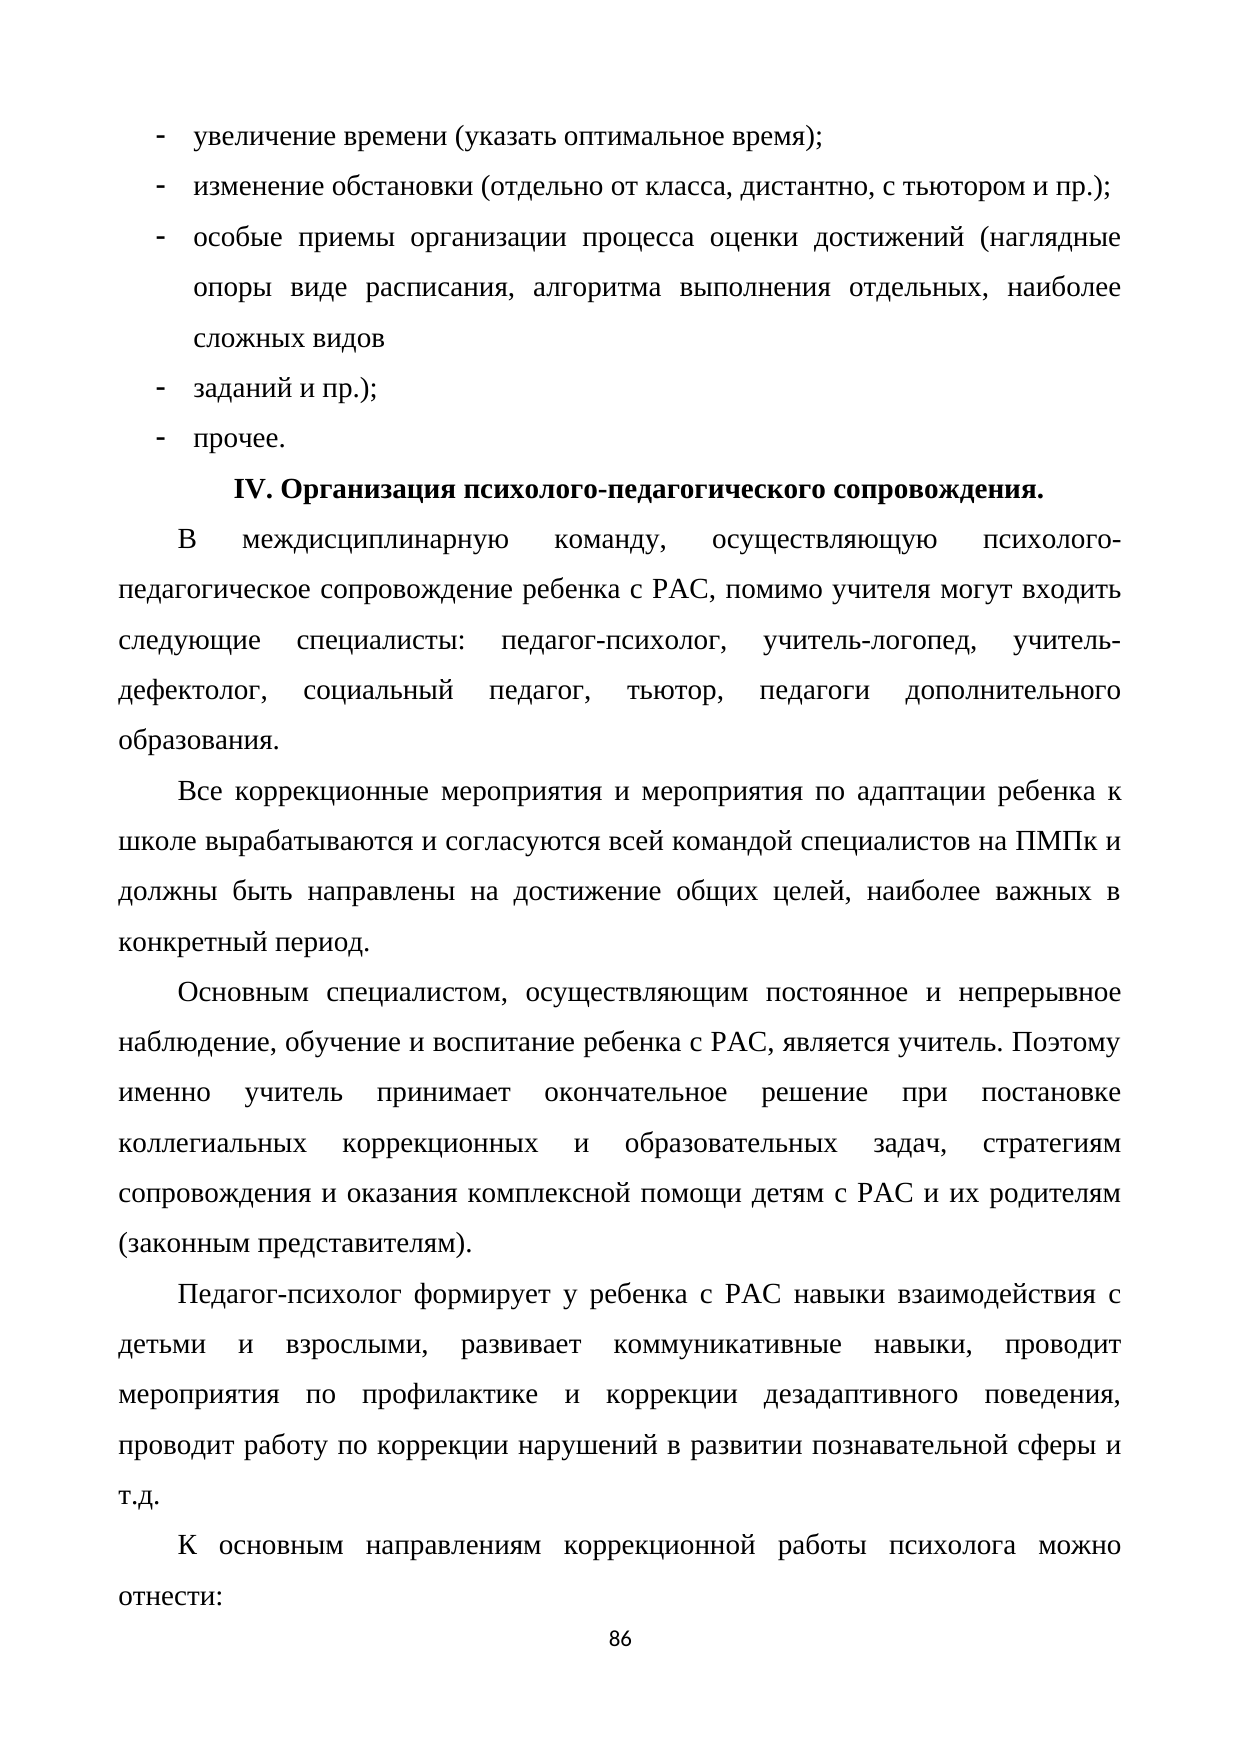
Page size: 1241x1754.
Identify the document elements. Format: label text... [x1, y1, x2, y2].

list особые приемы организации процесса оценки достижений (наглядные опоры виде расписания, алгоритма выполнения отдельных, наиболее сложных видов [156, 219, 1122, 353]
text В междисциплинарную команду, осуществляющую психолого-педагогическое сопровождение ребенка с РАС, помимо учителя могут входить следующие специалисты: педагог-психолог, учитель-логопед, учитель-дефектолог, социальный педагог, тьютор, педагоги дополнительного образования. [118, 521, 1122, 756]
list увеличение времени (указать оптимальное время); [156, 118, 1122, 152]
list заданий и пр.); [156, 370, 1122, 404]
text IV. Организация психолого-педагогического сопровождения. [156, 471, 1122, 504]
list прочее. [156, 420, 1122, 454]
text Все коррекционные мероприятия и мероприятия по адаптации ребенка к школе вырабатываются и согласуются всей командой специалистов на ПМПк и должны быть направлены на достижение общих целей, наиболее важных в конкретный период. [118, 773, 1122, 957]
text К основным направлениям коррекционной работы психолога можно отнести: [118, 1527, 1122, 1611]
text Основным специалистом, осуществляющим постоянное и непрерывное наблюдение, обучение и воспитание ребенка с РАС, является учитель. Поэтому именно учитель принимает окончательное решение при постановке коллегиальных коррекционных и образовательных задач, стратегиям сопровождения и оказания комплексной помощи детям с РАС и их родителям (законным представителям). [118, 974, 1122, 1259]
text Педагог-психолог формирует у ребенка с РАС навыки взаимодействия с детьми и взрослыми, развивает коммуникативные навыки, проводит мероприятия по профилактике и коррекции дезадаптивного поведения, проводит работу по коррекции нарушений в развитии познавательной сферы и т.д. [118, 1276, 1122, 1511]
list изменение обстановки (отдельно от класса, дистантно, с тьютором и пр.); [156, 168, 1122, 202]
